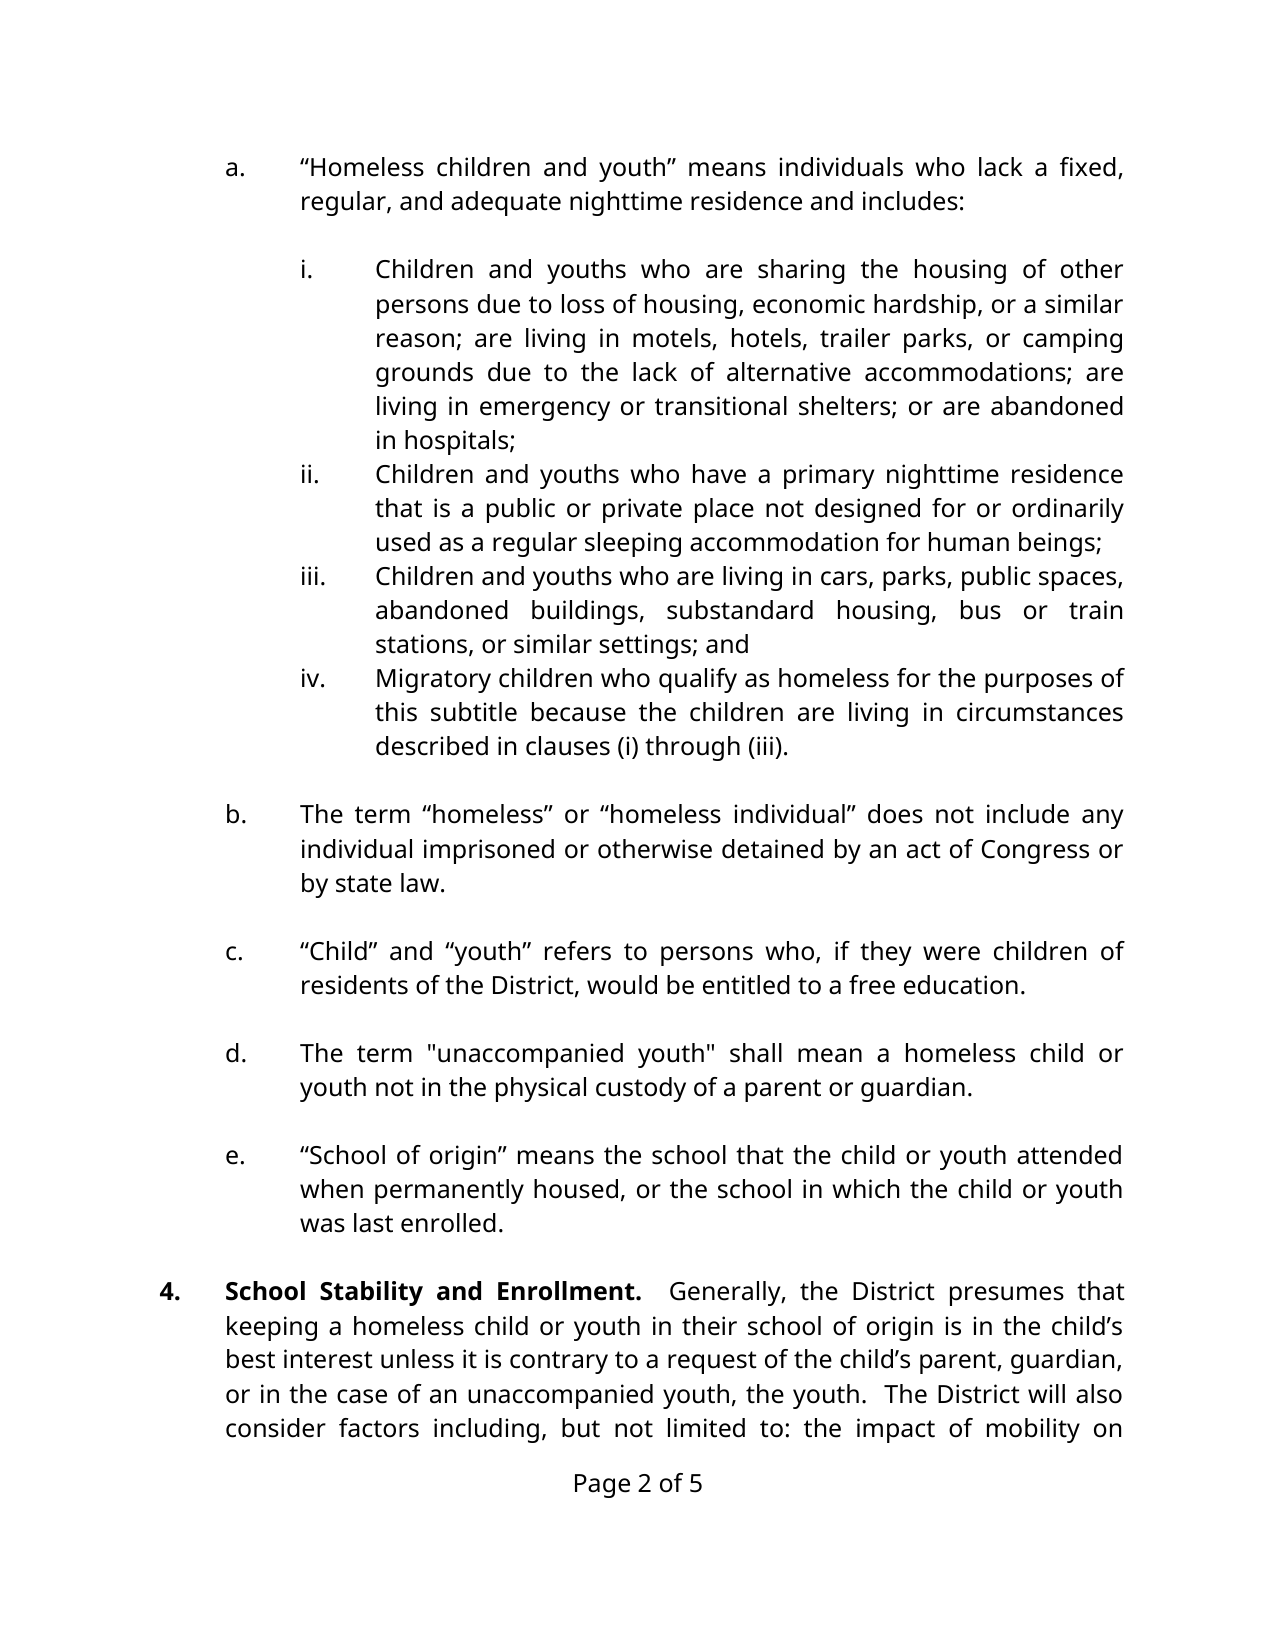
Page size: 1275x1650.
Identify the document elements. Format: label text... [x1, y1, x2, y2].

list Children and youths who are living in cars, parks, public spaces, abandoned buildings, substandard housing, bus or train stations, or similar settings; and [300, 559, 1125, 661]
list “School of origin” means the school that the child or youth attended when permanently housed, or the school in which the child or youth was last enrolled. [225, 1138, 1125, 1240]
list “Child” and “youth” refers to persons who, if they were children of residents of the District, would be entitled to a free education. [225, 933, 1125, 1002]
list Children and youths who have a primary nighttime residence that is a public or private place not designed for or ordinarily used as a regular sleeping accommodation for human beings; [300, 457, 1125, 559]
list “Homeless children and youth” means individuals who lack a fixed, regular, and adequate nighttime residence and includes: [225, 150, 1125, 218]
list Migratory children who qualify as homeless for the purposes of this subtitle because the children are living in circumstances described in clauses (i) through (iii). [300, 661, 1125, 763]
list The term “homeless” or “homeless individual” does not include any individual imprisoned or otherwise detained by an act of Congress or by state law. [225, 797, 1125, 899]
list The term "unaccompanied youth" shall mean a homeless child or youth not in the physical custody of a parent or guardian. [225, 1036, 1125, 1104]
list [159, 1274, 1125, 1444]
list Children and youths who are sharing the housing of other persons due to loss of housing, economic hardship, or a similar reason; are living in motels, hotels, trailer parks, or camping grounds due to the lack of alternative accommodations; are living in emergency or transitional shelters; or are abandoned in hospitals; [300, 252, 1125, 457]
